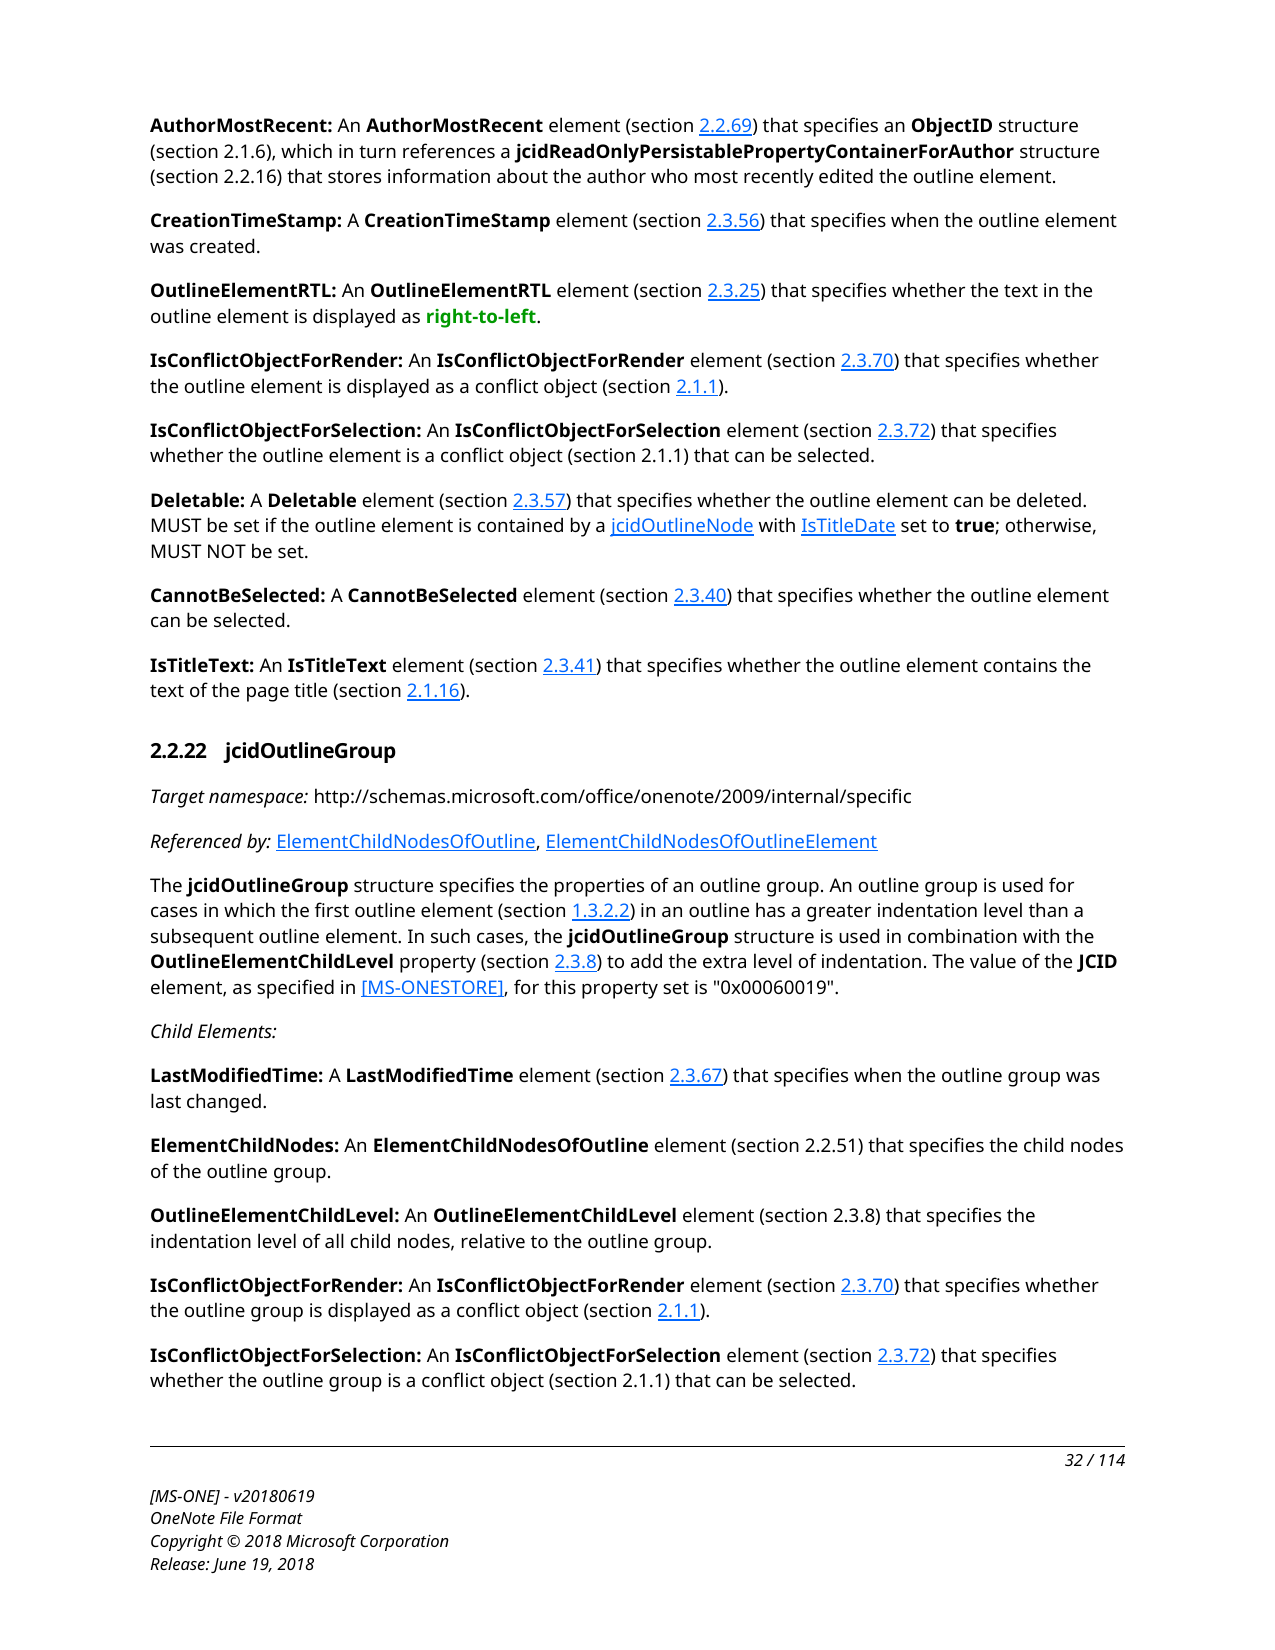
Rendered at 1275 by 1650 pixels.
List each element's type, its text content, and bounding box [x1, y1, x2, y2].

text CreationTimeStamp: A CreationTimeStamp element (section 2.3.56) that specifies when the outline element was created. [150, 208, 1125, 259]
text Target namespace: http://schemas.microsoft.com/office/onenote/2009/internal/specific [150, 784, 1125, 809]
text IsConflictObjectForRender: An IsConflictObjectForRender element (section 2.3.70) that specifies whether the outline element is displayed as a conflict object (section 2.1.1). [150, 347, 1125, 398]
text ElementChildNodes: An ElementChildNodesOfOutline element (section 2.2.51) that specifies the child nodes of the outline group. [150, 1133, 1125, 1184]
subtitle jcidOutlineGroup [150, 736, 1125, 765]
text Deletable: A Deletable element (section 2.3.57) that specifies whether the outline element can be deleted. MUST be set if the outline element is contained by a jcidOutlineNode with IsTitleDate set to true; otherwise, MUST NOT be set. [150, 487, 1125, 563]
text OutlineElementChildLevel: An OutlineElementChildLevel element (section 2.3.8) that specifies the indentation level of all child nodes, relative to the outline group. [150, 1202, 1125, 1253]
text IsConflictObjectForSelection: An IsConflictObjectForSelection element (section 2.3.72) that specifies whether the outline element is a conflict object (section 2.1.1) that can be selected. [150, 417, 1125, 468]
text IsConflictObjectForSelection: An IsConflictObjectForSelection element (section 2.3.72) that specifies whether the outline group is a conflict object (section 2.1.1) that can be selected. [150, 1342, 1125, 1393]
text LastModifiedTime: A LastModifiedTime element (section 2.3.67) that specifies when the outline group was last changed. [150, 1063, 1125, 1114]
text IsTitleText: An IsTitleText element (section 2.3.41) that specifies whether the outline element contains the text of the page title (section 2.1.16). [150, 652, 1125, 703]
text The jcidOutlineGroup structure specifies the properties of an outline group. An outline group is used for cases in which the first outline element (section 1.3.2.2) in an outline has a greater indentation level than a subsequent outline element. In such cases, the jcidOutlineGroup structure is used in combination with the OutlineElementChildLevel property (section 2.3.8) to add the extra level of indentation. The value of the JCID element, as specified in [MS-ONESTORE], for this property set is "0x00060019". [150, 872, 1125, 1000]
text CannotBeSelected: A CannotBeSelected element (section 2.3.40) that specifies whether the outline element can be selected. [150, 582, 1125, 633]
text AuthorMostRecent: An AuthorMostRecent element (section 2.2.69) that specifies an ObjectID structure (section 2.1.6), which in turn references a jcidReadOnlyPersistablePropertyContainerForAuthor structure (section 2.2.16) that stores information about the author who most recently edited the outline element. [150, 112, 1125, 189]
text OutlineElementRTL: An OutlineElementRTL element (section 2.3.25) that specifies whether the text in the outline element is displayed as right-to-left. [150, 278, 1125, 329]
text Referenced by: ElementChildNodesOfOutline, ElementChildNodesOfOutlineElement [150, 828, 1125, 853]
text Child Elements: [150, 1018, 1125, 1044]
text IsConflictObjectForRender: An IsConflictObjectForRender element (section 2.3.70) that specifies whether the outline group is displayed as a conflict object (section 2.1.1). [150, 1272, 1125, 1323]
